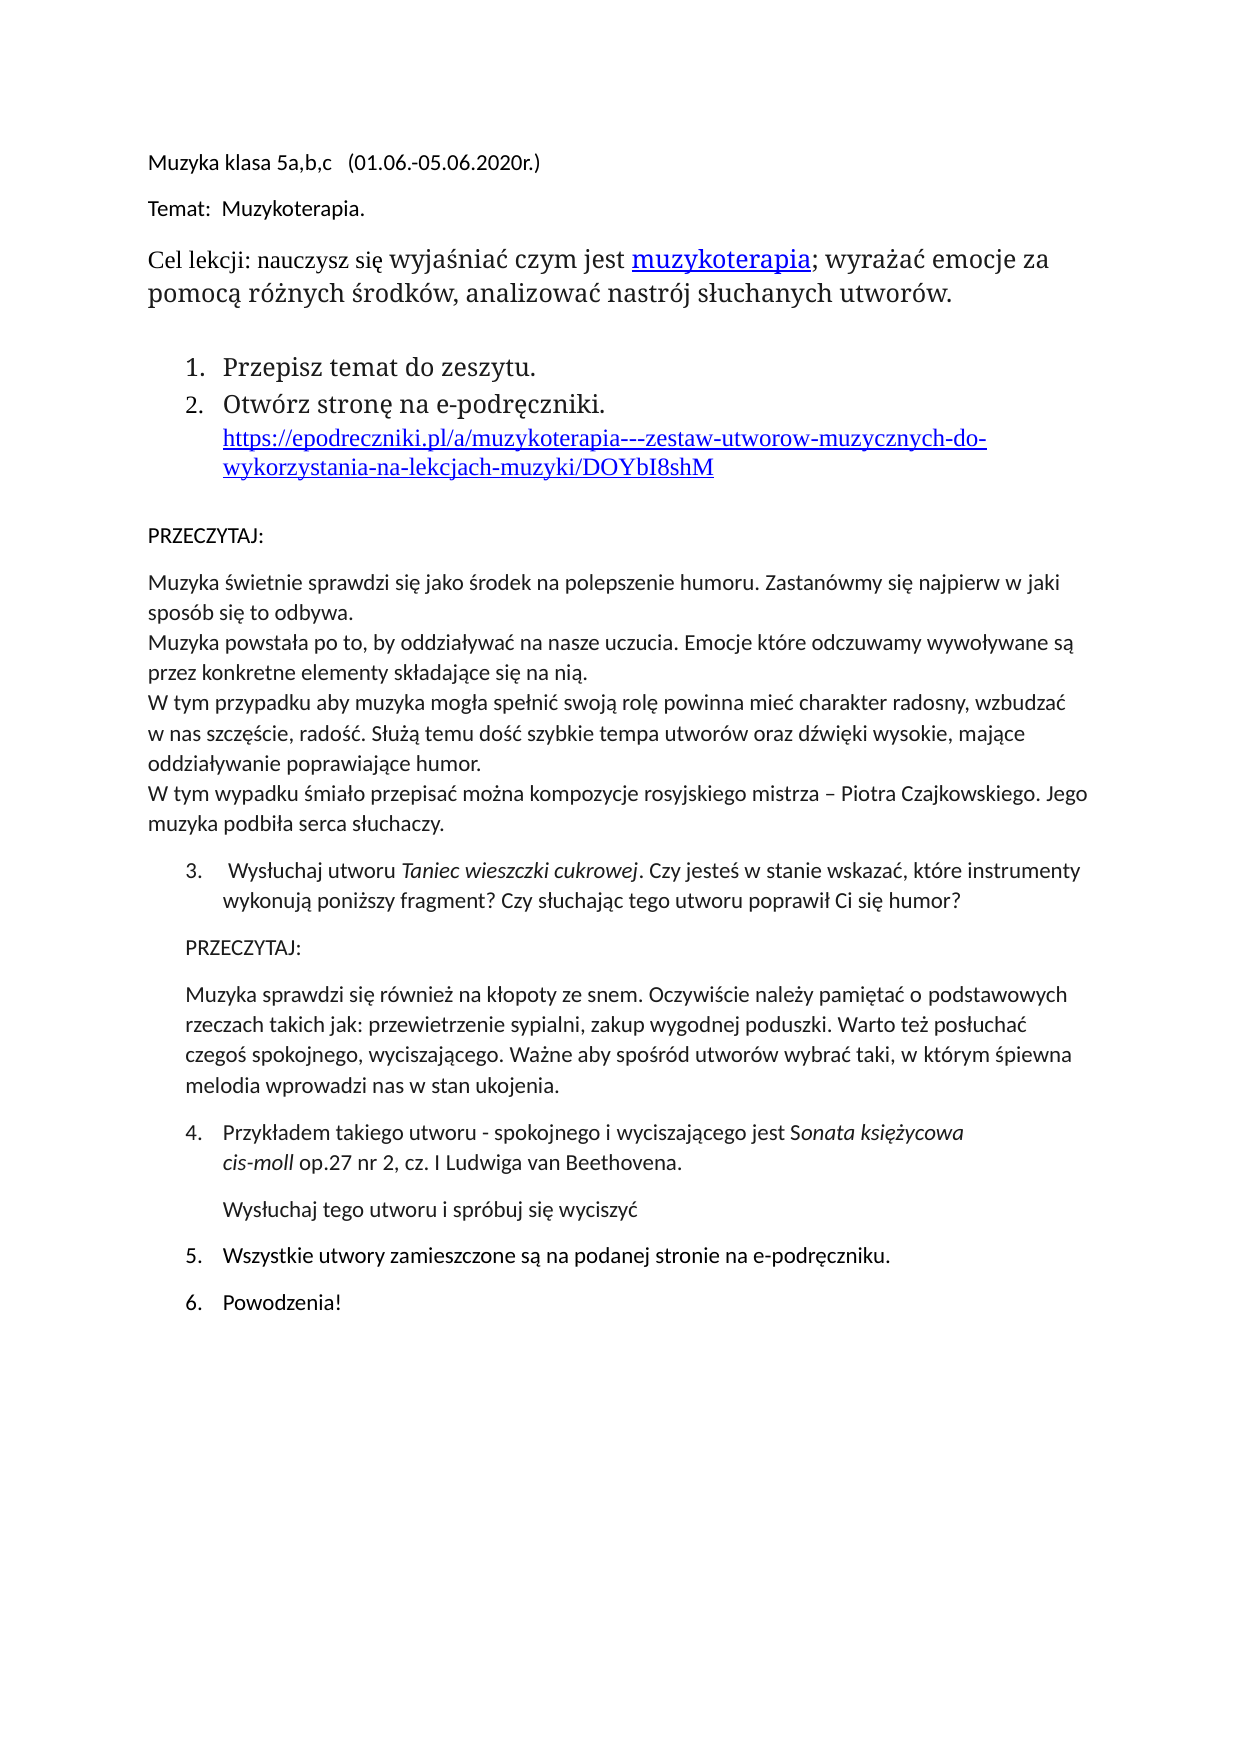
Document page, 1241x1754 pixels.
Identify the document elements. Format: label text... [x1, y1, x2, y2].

list Przepisz temat do zeszytu. [185, 349, 1093, 383]
text PRZECZYTAJ: [148, 521, 1093, 549]
list Powodzenia! [185, 1288, 1093, 1316]
text Muzyka sprawdzi się również na kłopoty ze snem. Oczywiście należy pamiętać o podstawowych rzeczach takich jak: przewietrzenie sypialni, zakup wygodnej poduszki. Warto też posłuchać czegoś spokojnego, wyciszającego. Ważne aby spośród utworów wybrać taki, w którym śpiewna melodia wprowadzi nas w stan ukojenia. [185, 980, 1093, 1099]
text Muzyka świetnie sprawdzi się jako środek na polepszenie humoru. Zastanówmy się najpierw w jaki sposób się to odbywa. Muzyka powstała po to, by oddziaływać na nasze uczucia. Emocje które odczuwamy wywoływane są przez konkretne elementy składające się na nią. W tym przypadku aby muzyka mogła spełnić swoją rolę powinna mieć charakter radosny, wzbudzać w nas szczęście, radość. Służą temu dość szybkie tempa utworów oraz dźwięki wysokie, mające oddziaływanie poprawiające humor. W tym wypadku śmiało przepisać można kompozycje rosyjskiego mistrza – Piotra Czajkowskiego. Jego muzyka podbiła serca słuchaczy. [148, 568, 1093, 837]
text Cel lekcji: nauczysz się wyjaśniać czym jest muzykoterapia; wyrażać emocje za pomocą różnych środków, analizować nastrój słuchanych utworów. [148, 241, 1093, 309]
list Wysłuchaj tego utworu i spróbuj się wyciszyć [223, 1195, 1093, 1223]
text Muzyka klasa 5a,b,c (01.06.-05.06.2020r.) [148, 148, 1093, 176]
list Wysłuchaj utworu Taniec wieszczki cukrowej. Czy jesteś w stanie wskazać, które instrumenty wykonują poniższy fragment? Czy słuchając tego utworu poprawił Ci się humor? [185, 856, 1093, 914]
list Wszystkie utwory zamieszczone są na podanej stronie na e-podręczniku. [185, 1242, 1093, 1269]
text PRZECZYTAJ: [185, 933, 1093, 961]
list Otwórz stronę na e-podręczniki. [185, 386, 1093, 420]
text Temat: Muzykoterapia. [148, 194, 1093, 222]
text https://epodreczniki.pl/a/muzykoterapia---zestaw-utworow-muzycznych-do-wykorzystania-na-lekcjach-muzyki/DOYbI8shM [223, 423, 1093, 481]
list Przykładem takiego utworu - spokojnego i wyciszającego jest Sonata księżycowa cis-moll op.27 nr 2, cz. I Ludwiga van Beethovena. [185, 1118, 1093, 1176]
